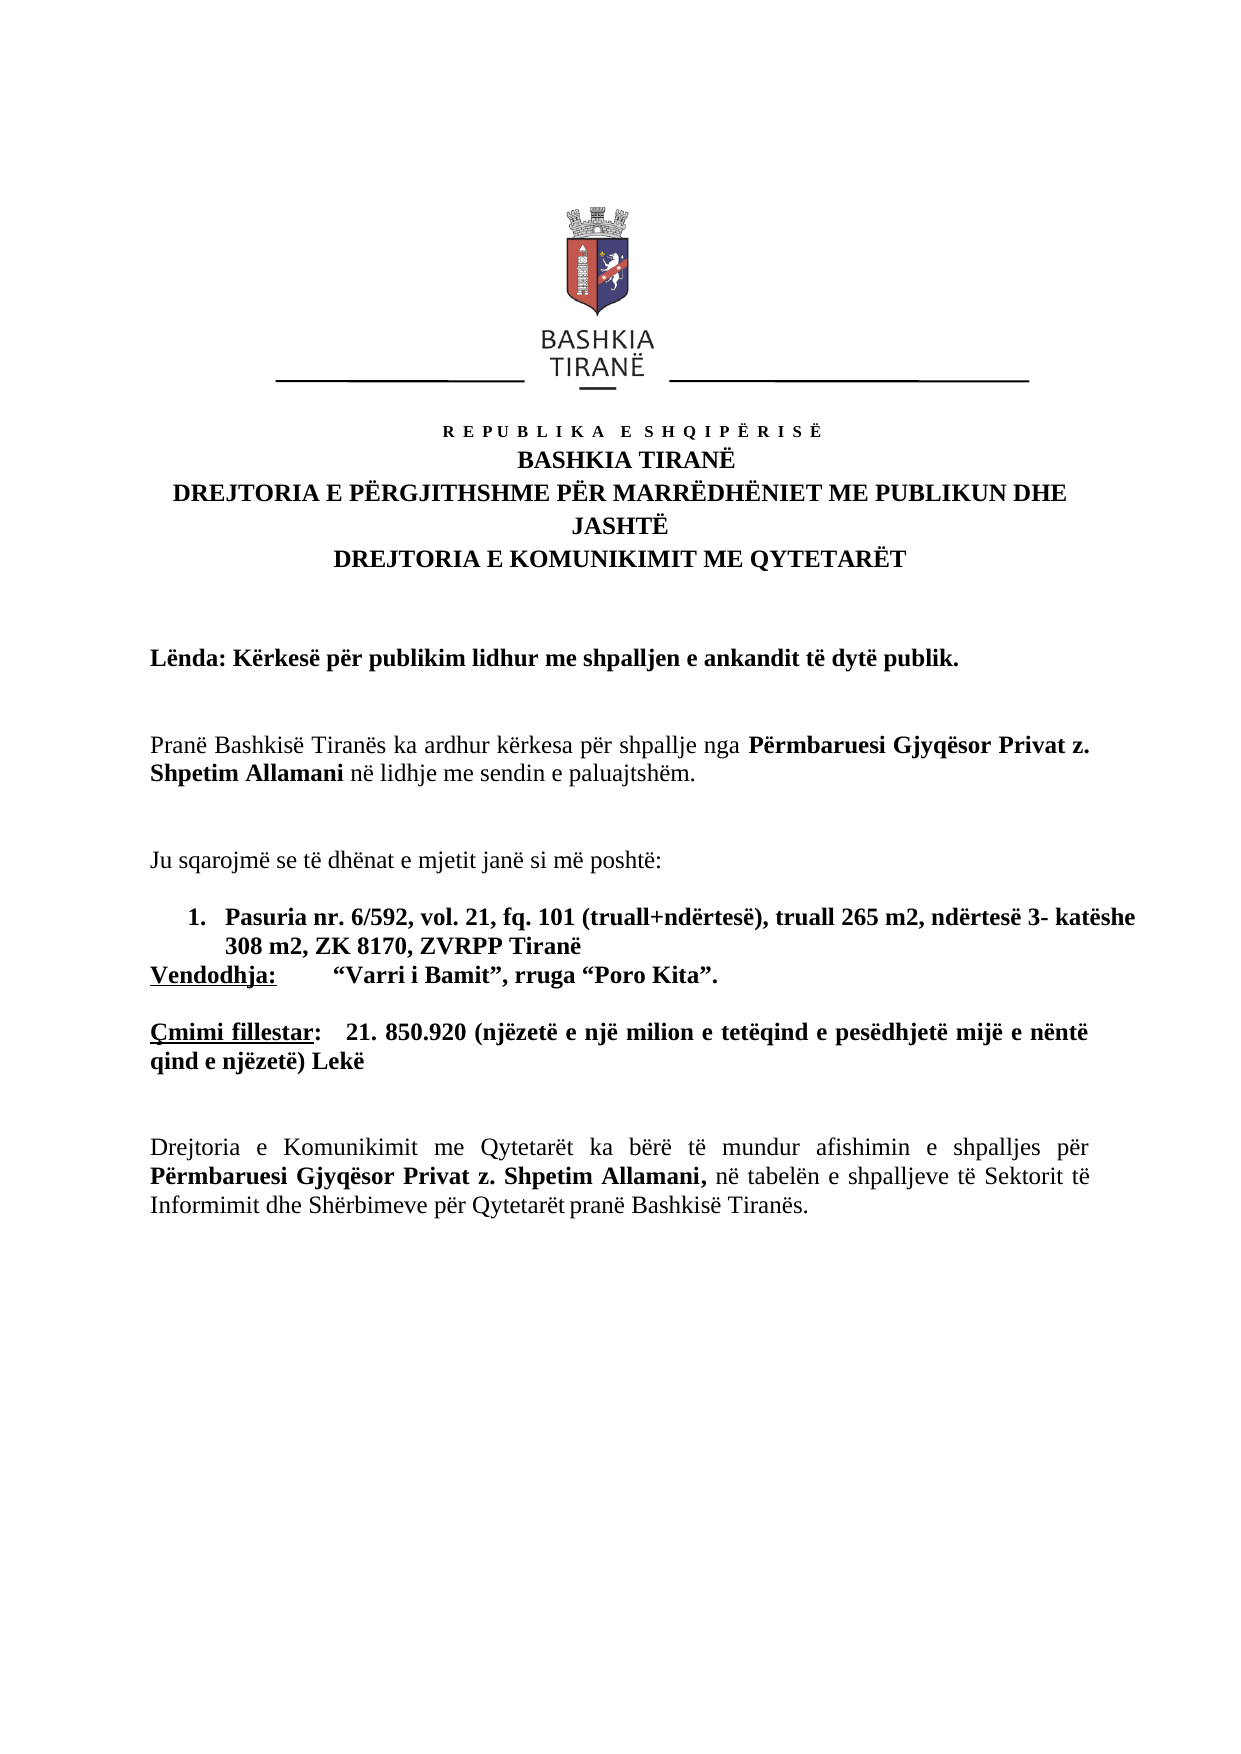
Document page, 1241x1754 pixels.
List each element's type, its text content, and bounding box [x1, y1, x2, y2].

text Pranë Bashkisë Tiranës ka ardhur kërkesa për shpallje nga Përmbaruesi Gjyqësor Privat z. Shpetim Allamani në lidhje me sendin e paluajtshëm. [150, 730, 1090, 787]
text R E P U B L I K A E S H Q I P Ë R I S Ë BASHKIA TIRANË DREJTORIA E PËRGJITHSHME PËR MARRËDHËNIET ME PUBLIKUN DHE JASHTË DREJTORIA E KOMUNIKIMIT ME QYTETARËT [150, 422, 1090, 573]
text Çmimi fillestar: 21. 850.920 (njëzetë e një milion e tetëqind e pesëdhjetë mijë e nëntë qind e njëzetë) Lekë [150, 1017, 1090, 1075]
list Pasuria nr. 6/592, vol. 21, fq. 101 (truall+ndërtesë), truall 265 m2, ndërtesë 3- katëshe 308 m2, ZK 8170, ZVRPP Tiranë [187, 902, 1137, 960]
text Lënda: Kërkesë për publikim lidhur me shpalljen e ankandit të dytë publik. [150, 643, 1090, 672]
text Drejtoria e Komunikimit me Qytetarët ka bërë të mundur afishimin e shpalljes për Përmbaruesi Gjyqësor Privat z. Shpetim Allamani, në tabelën e shpalljeve të Sektorit të Informimit dhe Shërbimeve për Qytetarët pranë Bashkisë Tiranës. [150, 1132, 1090, 1218]
picture [483, 177, 719, 422]
text Vendodhja: “Varri i Bamit”, rruga “Poro Kita”. [150, 960, 1137, 988]
text Ju sqarojmë se të dhënat e mjetit janë si më poshtë: [150, 845, 1090, 873]
